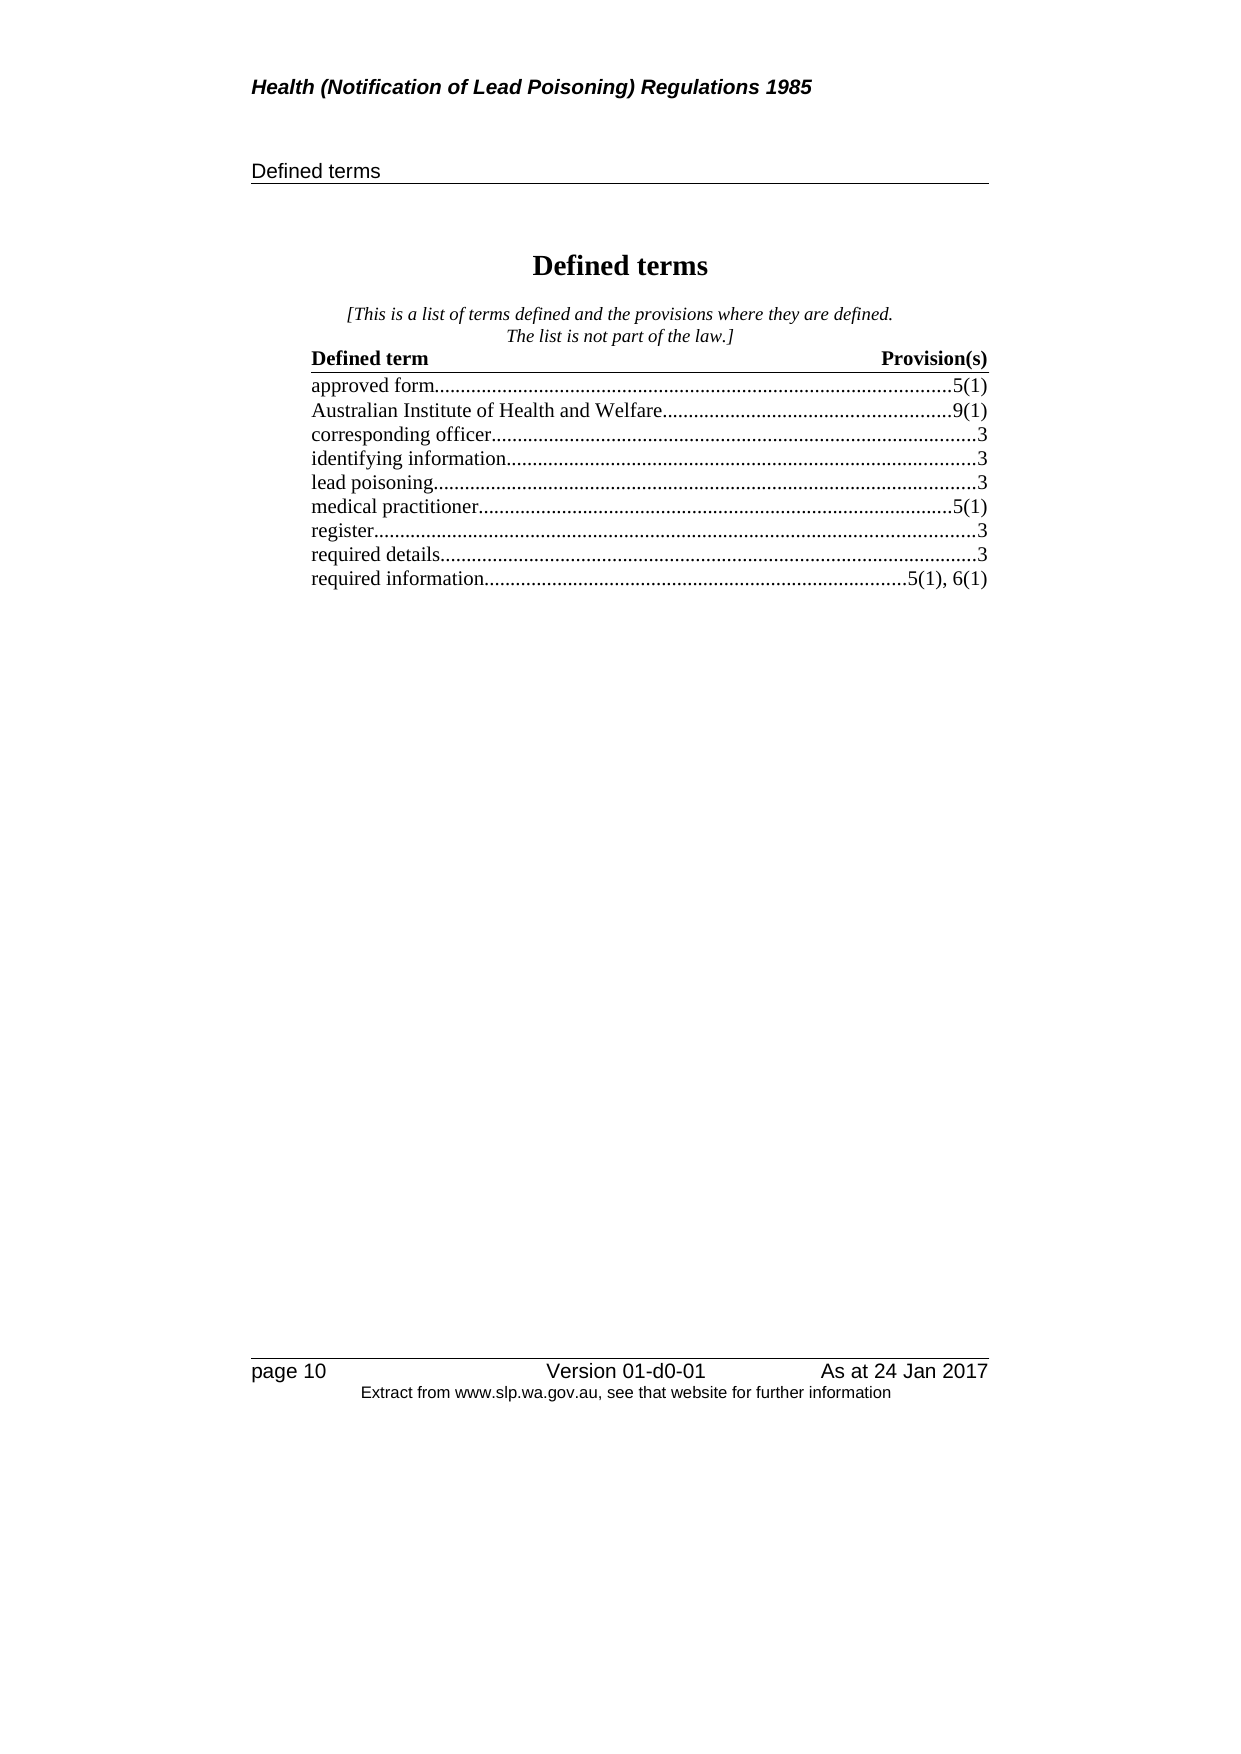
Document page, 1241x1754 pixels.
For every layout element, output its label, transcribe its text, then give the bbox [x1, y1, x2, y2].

text corresponding officer 3 [311, 422, 929, 446]
text Defined term Provision(s) [311, 346, 989, 372]
text [This is a list of terms defined and the provisions where they are defined. The list is not part of the law.] [339, 303, 901, 346]
text required information 5(1), 6(1) [311, 566, 929, 590]
text required details 3 [311, 542, 929, 566]
text register 3 [311, 518, 929, 542]
subtitle Defined terms [251, 248, 989, 282]
text identifying information 3 [311, 446, 929, 470]
text lead poisoning 3 [311, 470, 929, 494]
text medical practitioner 5(1) [311, 494, 929, 518]
text Australian Institute of Health and Welfare 9(1) [311, 397, 929, 422]
text approved form 5(1) [311, 373, 929, 397]
